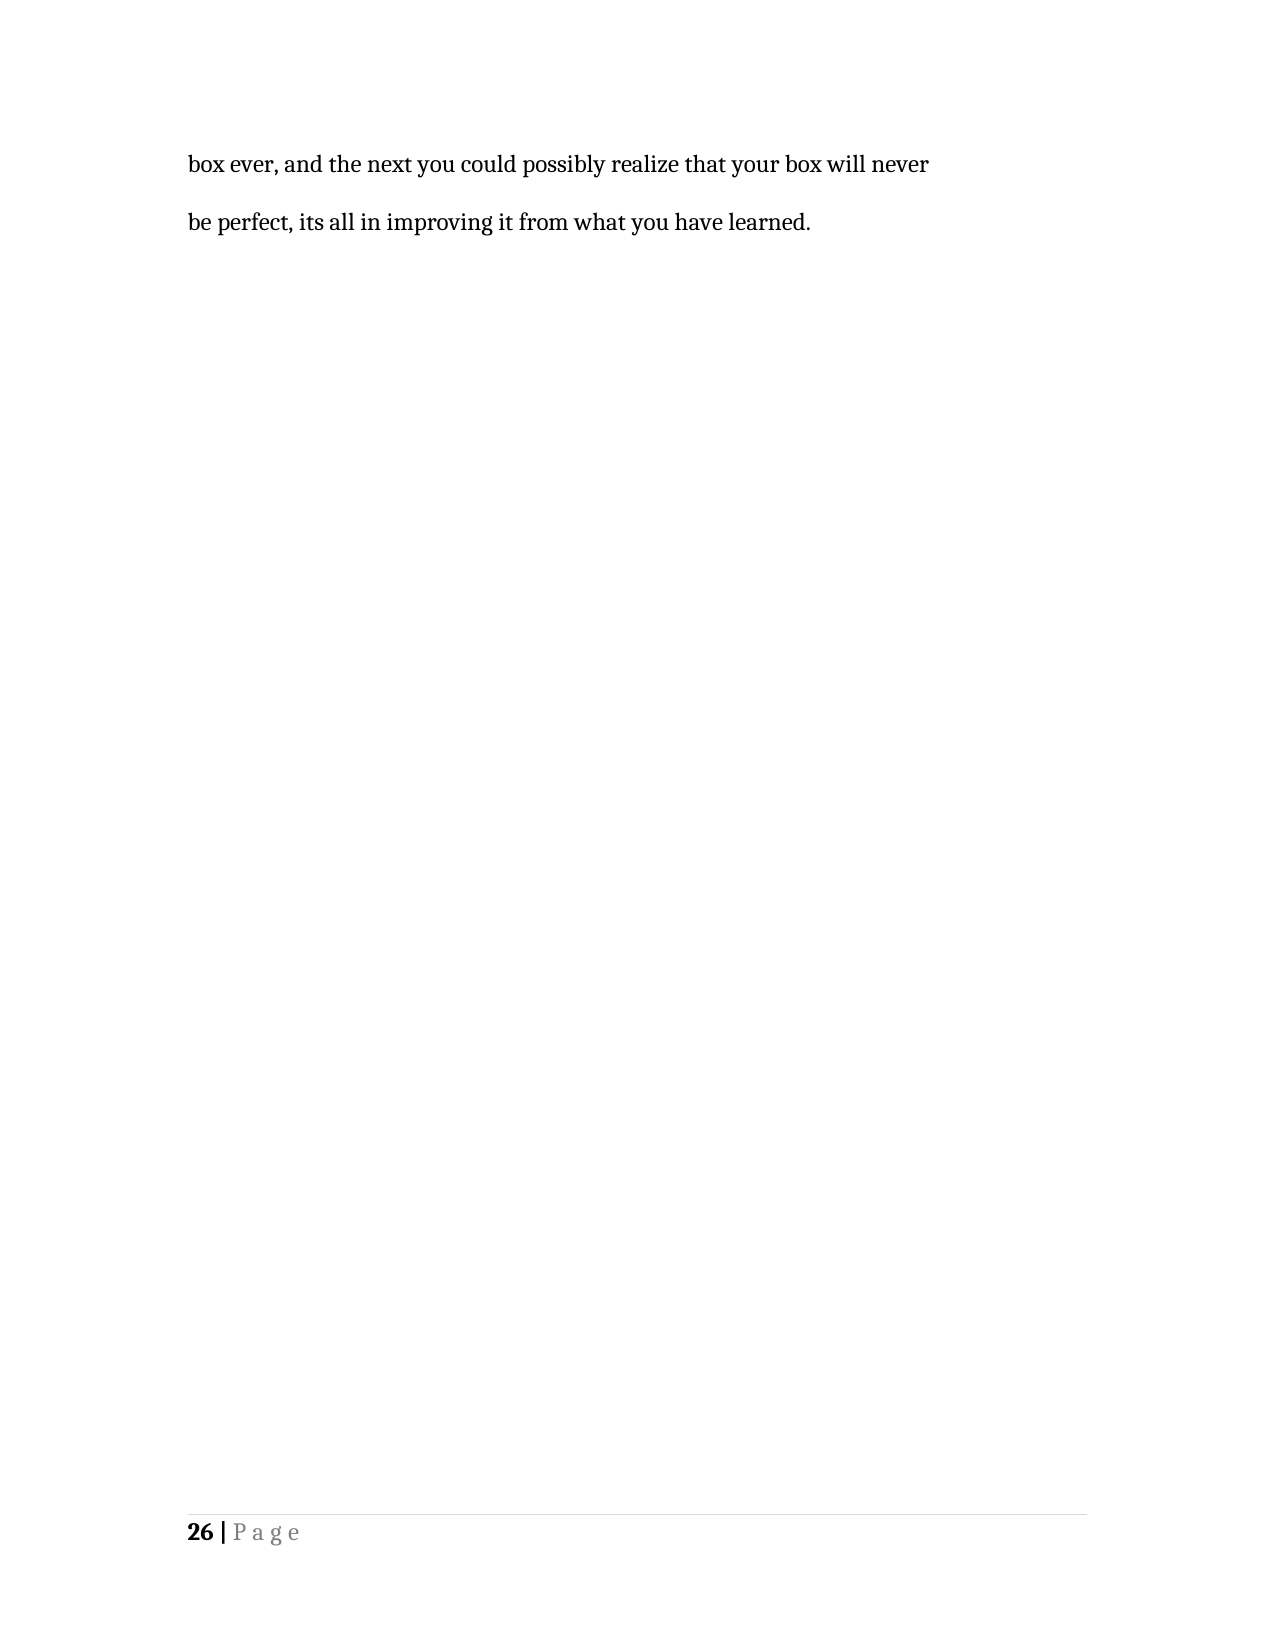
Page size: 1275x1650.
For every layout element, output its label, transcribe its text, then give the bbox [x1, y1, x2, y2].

text box ever, and the next you could possibly realize that your box will never [187, 150, 1087, 179]
text be perfect, its all in improving it from what you have learned. [187, 207, 1087, 236]
